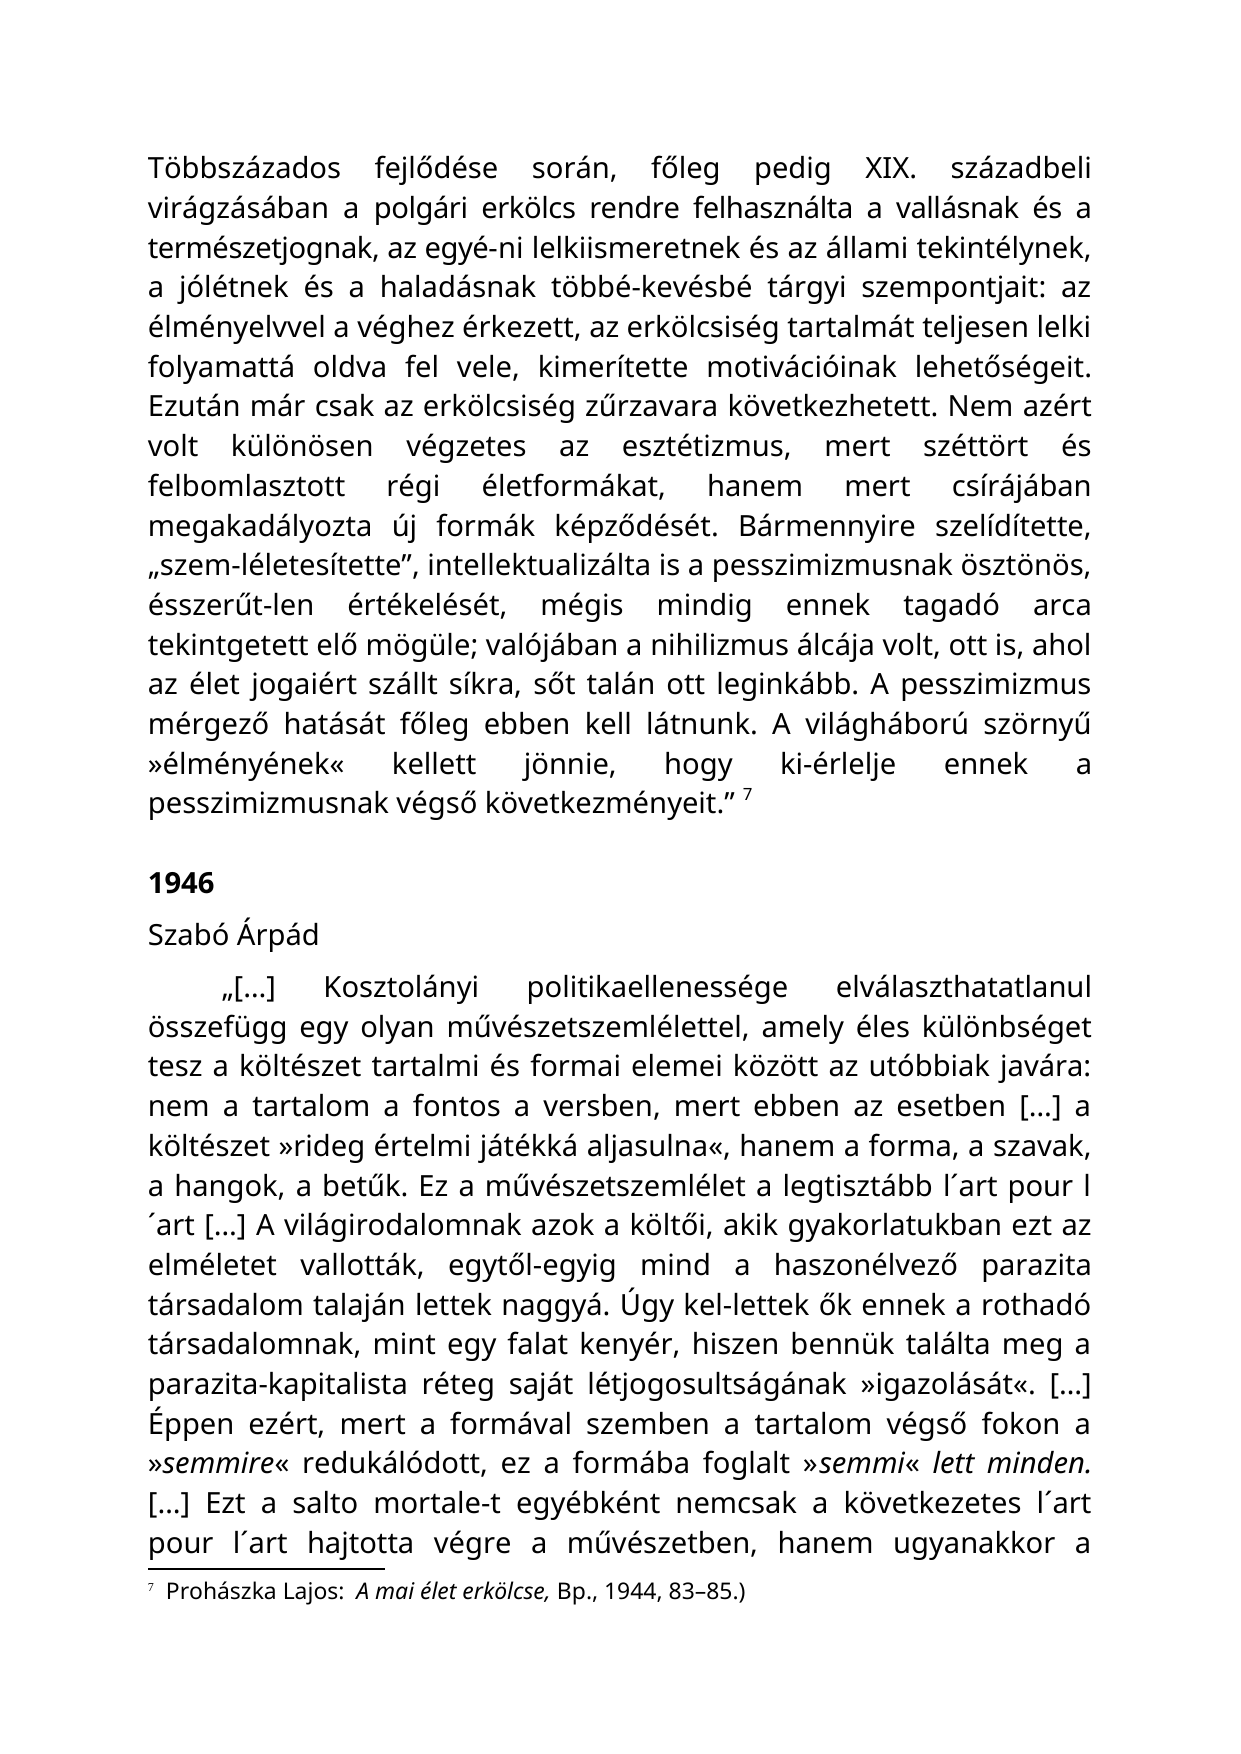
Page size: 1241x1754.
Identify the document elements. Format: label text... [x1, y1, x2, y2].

text 1946 [148, 862, 1093, 902]
text Szabó Árpád [148, 914, 1093, 954]
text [148, 148, 1093, 822]
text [148, 966, 1093, 1562]
